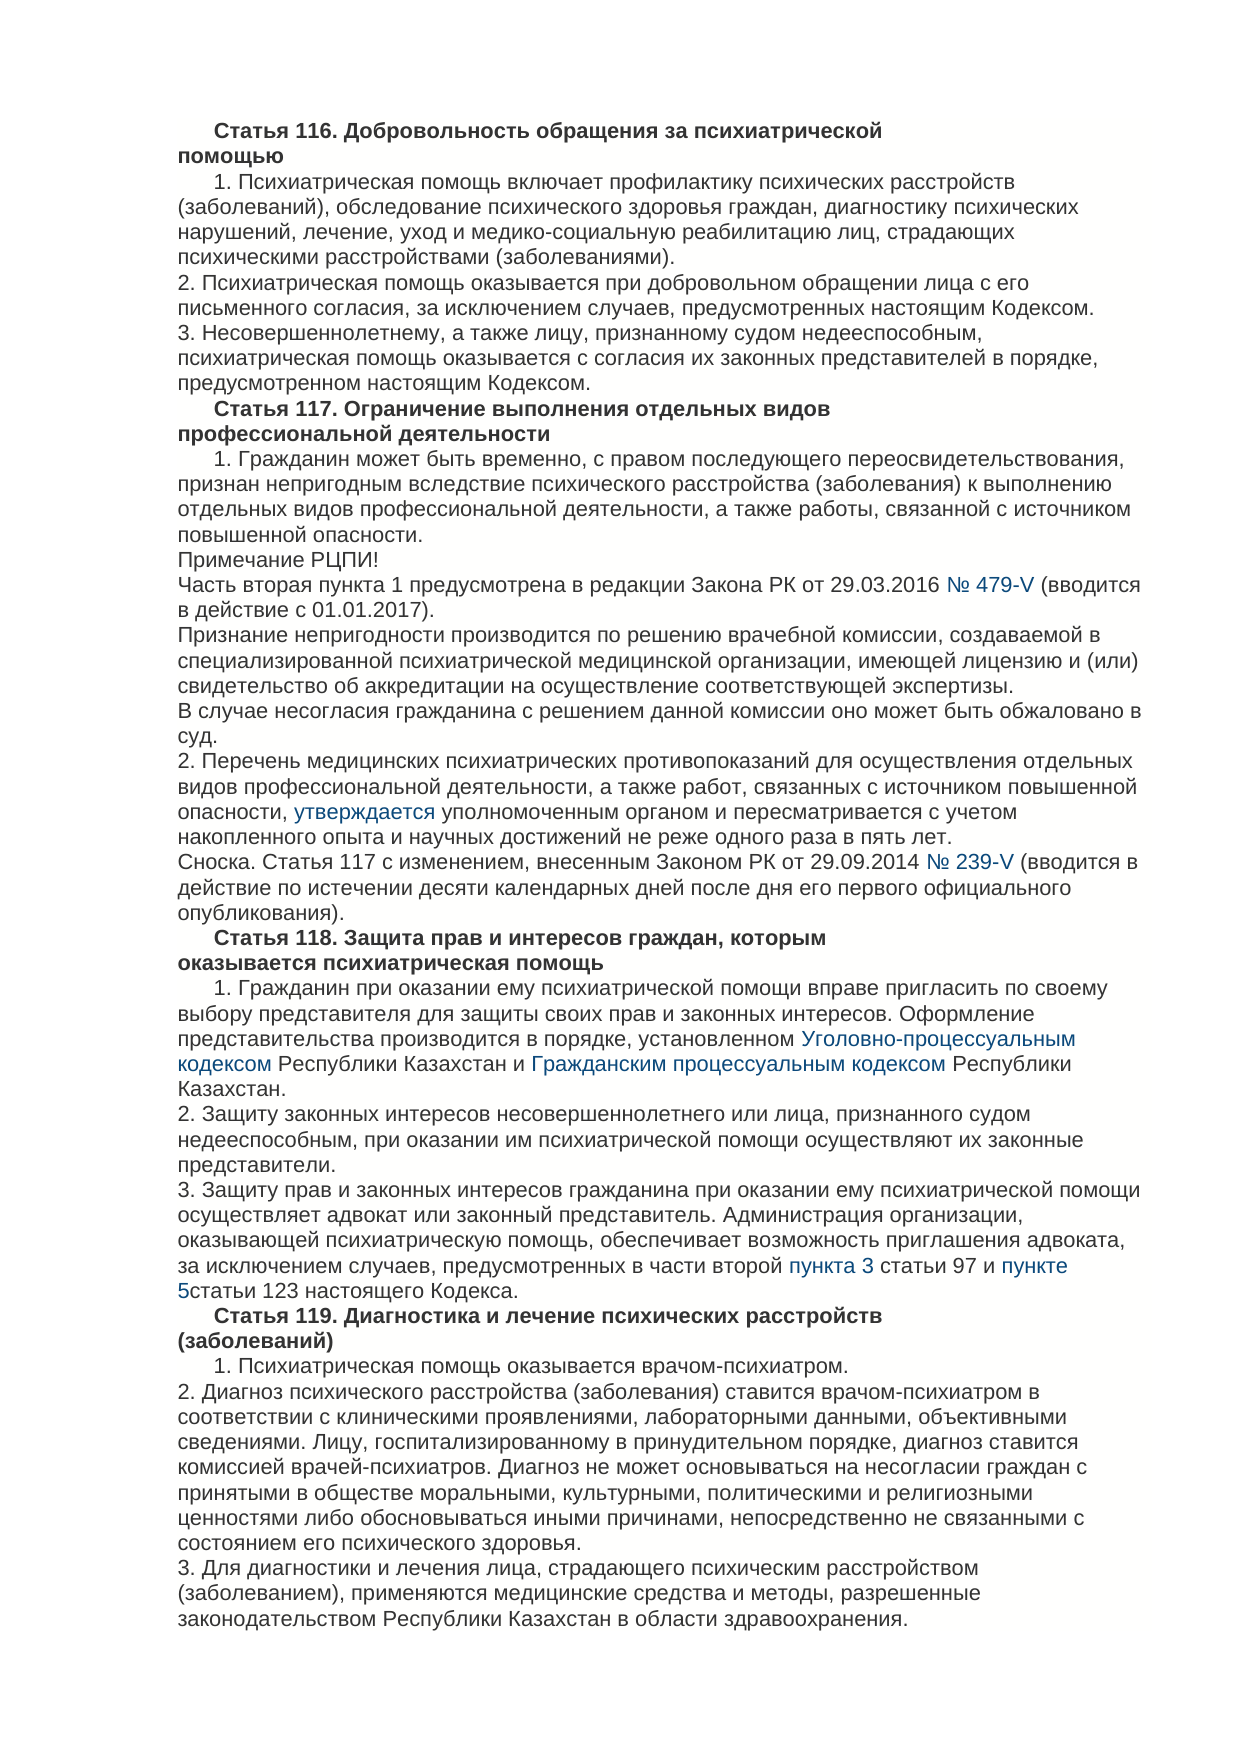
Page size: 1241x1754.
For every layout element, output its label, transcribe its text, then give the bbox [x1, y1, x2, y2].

text 1. Гражданин может быть временно, с правом последующего переосвидетельствования, признан непригодным вследствие психического расстройства (заболевания) к выполнению отдельных видов профессиональной деятельности, а также работы, связанной с источником повышенной опасности. Примечание РЦПИ! Часть вторая пункта 1 предусмотрена в редакции Закона РК от 29.03.2016 № 479-V (вводится в действие c 01.01.2017). Признание непригодности производится по решению врачебной комиссии, создаваемой в специализированной психиатрической медицинской организации, имеющей лицензию и (или) свидетельство об аккредитации на осуществление соответствующей экспертизы. В случае несогласия гражданина с решением данной комиссии оно может быть обжаловано в суд. 2. Перечень медицинских психиатрических противопоказаний для осуществления отдельных видов профессиональной деятельности, а также работ, связанных с источником повышенной опасности, утверждается уполномоченным органом и пересматривается с учетом накопленного опыта и научных достижений не реже одного раза в пять лет. Сноска. Статья 117 с изменением, внесенным Законом РК от 29.09.2014 № 239-V (вводится в действие по истечении десяти календарных дней после дня его первого официального опубликования). [177, 446, 1152, 925]
text 1. Психиатрическая помощь включает профилактику психических расстройств (заболеваний), обследование психического здоровья граждан, диагностику психических нарушений, лечение, уход и медико-социальную реабилитацию лиц, страдающих психическими расстройствами (заболеваниями). 2. Психиатрическая помощь оказывается при добровольном обращении лица с его письменного согласия, за исключением случаев, предусмотренных настоящим Кодексом. 3. Несовершеннолетнему, а также лицу, признанному судом недееспособным, психиатрическая помощь оказывается с согласия их законных представителей в порядке, предусмотренном настоящим Кодексом. [177, 168, 1152, 395]
text 1. Гражданин при оказании ему психиатрической помощи вправе пригласить по своему выбору представителя для защиты своих прав и законных интересов. Оформление представительства производится в порядке, установленном Уголовно-процессуальным кодексом Республики Казахстан и Гражданским процессуальным кодексом Республики Казахстан. 2. Защиту законных интересов несовершеннолетнего или лица, признанного судом недееспособным, при оказании им психиатрической помощи осуществляют их законные представители. 3. Защиту прав и законных интересов гражданина при оказании ему психиатрической помощи осуществляет адвокат или законный представитель. Администрация организации, оказывающей психиатрическую помощь, обеспечивает возможность приглашения адвоката, за исключением случаев, предусмотренных в части второй пункта 3 статьи 97 и пункте 5статьи 123 настоящего Кодекса. [177, 975, 1152, 1303]
text Статья 116. Добровольность обращения за психиатрической помощью [177, 118, 1152, 168]
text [177, 1353, 1152, 1631]
text Статья 117. Ограничение выполнения отдельных видов профессиональной деятельности [177, 395, 1152, 446]
text Статья 119. Диагностика и лечение психических расстройств (заболеваний) [177, 1303, 1152, 1353]
text Статья 118. Защита прав и интересов граждан, которым оказывается психиатрическая помощь [177, 925, 1152, 975]
